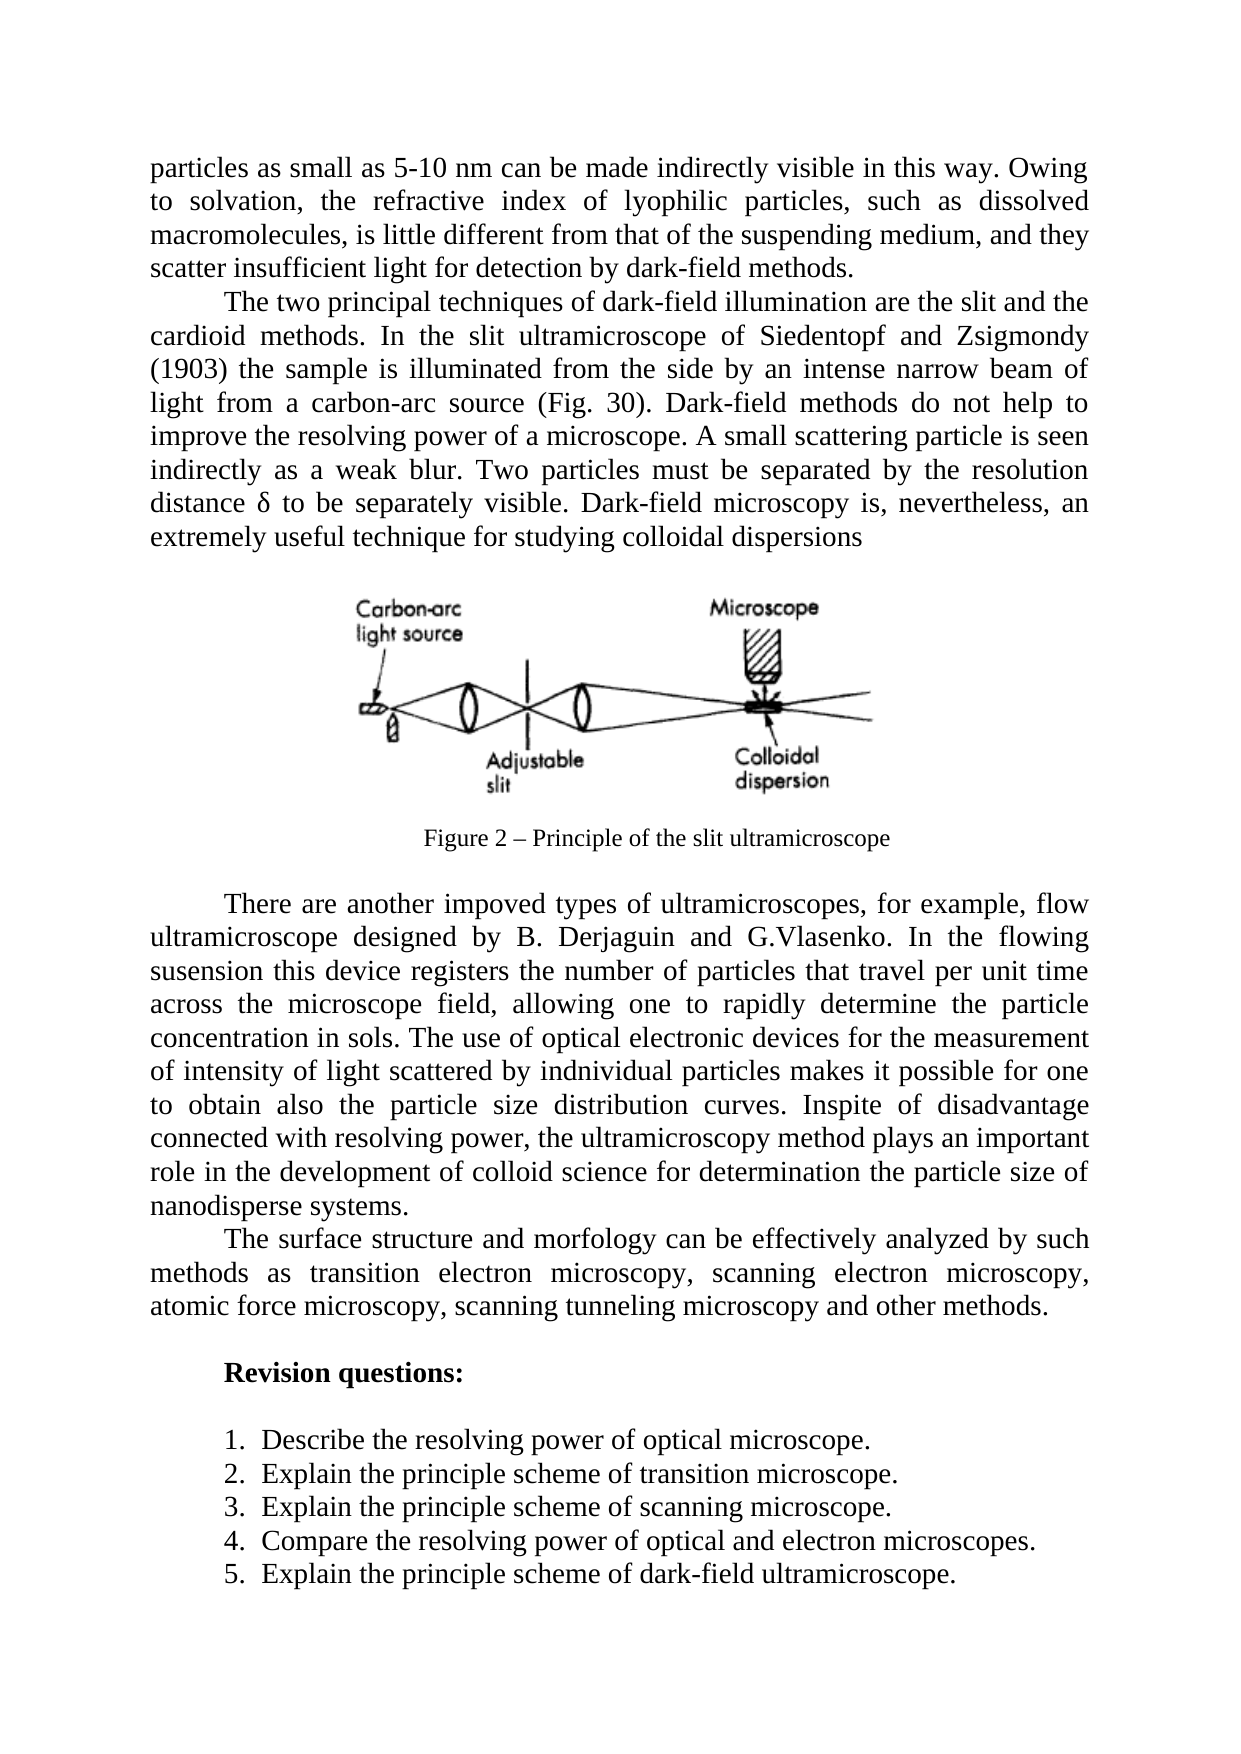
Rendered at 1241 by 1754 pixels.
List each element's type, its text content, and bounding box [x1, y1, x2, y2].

list Describe the resolving power of optical microscope. [224, 1422, 1090, 1456]
list Compare the resolving power of optical and electron microscopes. [224, 1523, 1090, 1557]
list Explain the principle scheme of scanning microscope. [224, 1489, 1090, 1523]
text The surface structure and morfology can be effectively analyzed by such methods as transition electron microscopy, scanning electron microscopy, atomic force microscopy, scanning tunneling microscopy and other methods. [150, 1221, 1090, 1322]
text Figure 2 – Principle of the slit ultramicroscope [150, 823, 1090, 852]
text There are another impoved types of ultramicroscopes, for example, flow ultramicroscope designed by B. Derjaguin and G.Vlasenko. In the flowing susension this device registers the number of particles that travel per unit time across the microscope field, allowing one to rapidly determine the particle concentration in sols. The use of optical electronic devices for the measurement of intensity of light scattered by indnividual particles makes it possible for one to obtain also the particle size distribution curves. Inspite of disadvantage connected with resolving power, the ultramicroscopy method plays an important role in the development of colloid science for determination the particle size of nanodisperse systems. [150, 886, 1090, 1221]
text The two principal techniques of dark-field illumination are the slit and the cardioid methods. In the slit ultramicroscope of Siedentopf and Zsigmondy (1903) the sample is illuminated from the side by an intense narrow beam of light from a carbon-arc source (Fig. 30). Dark-field methods do not help to improve the resolving power of a microscope. A small scattering particle is seen indirectly as a weak blur. Two particles must be separated by the resolution distance δ to be separately visible. Dark-field microscopy is, nevertheless, an extremely useful technique for studying colloidal dispersions [150, 284, 1090, 552]
list Explain the principle scheme of transition microscope. [224, 1456, 1090, 1489]
text Revision questions: [150, 1355, 1090, 1389]
list Explain the principle scheme of dark-field ultramicroscope. [224, 1557, 1090, 1590]
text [150, 150, 1090, 284]
